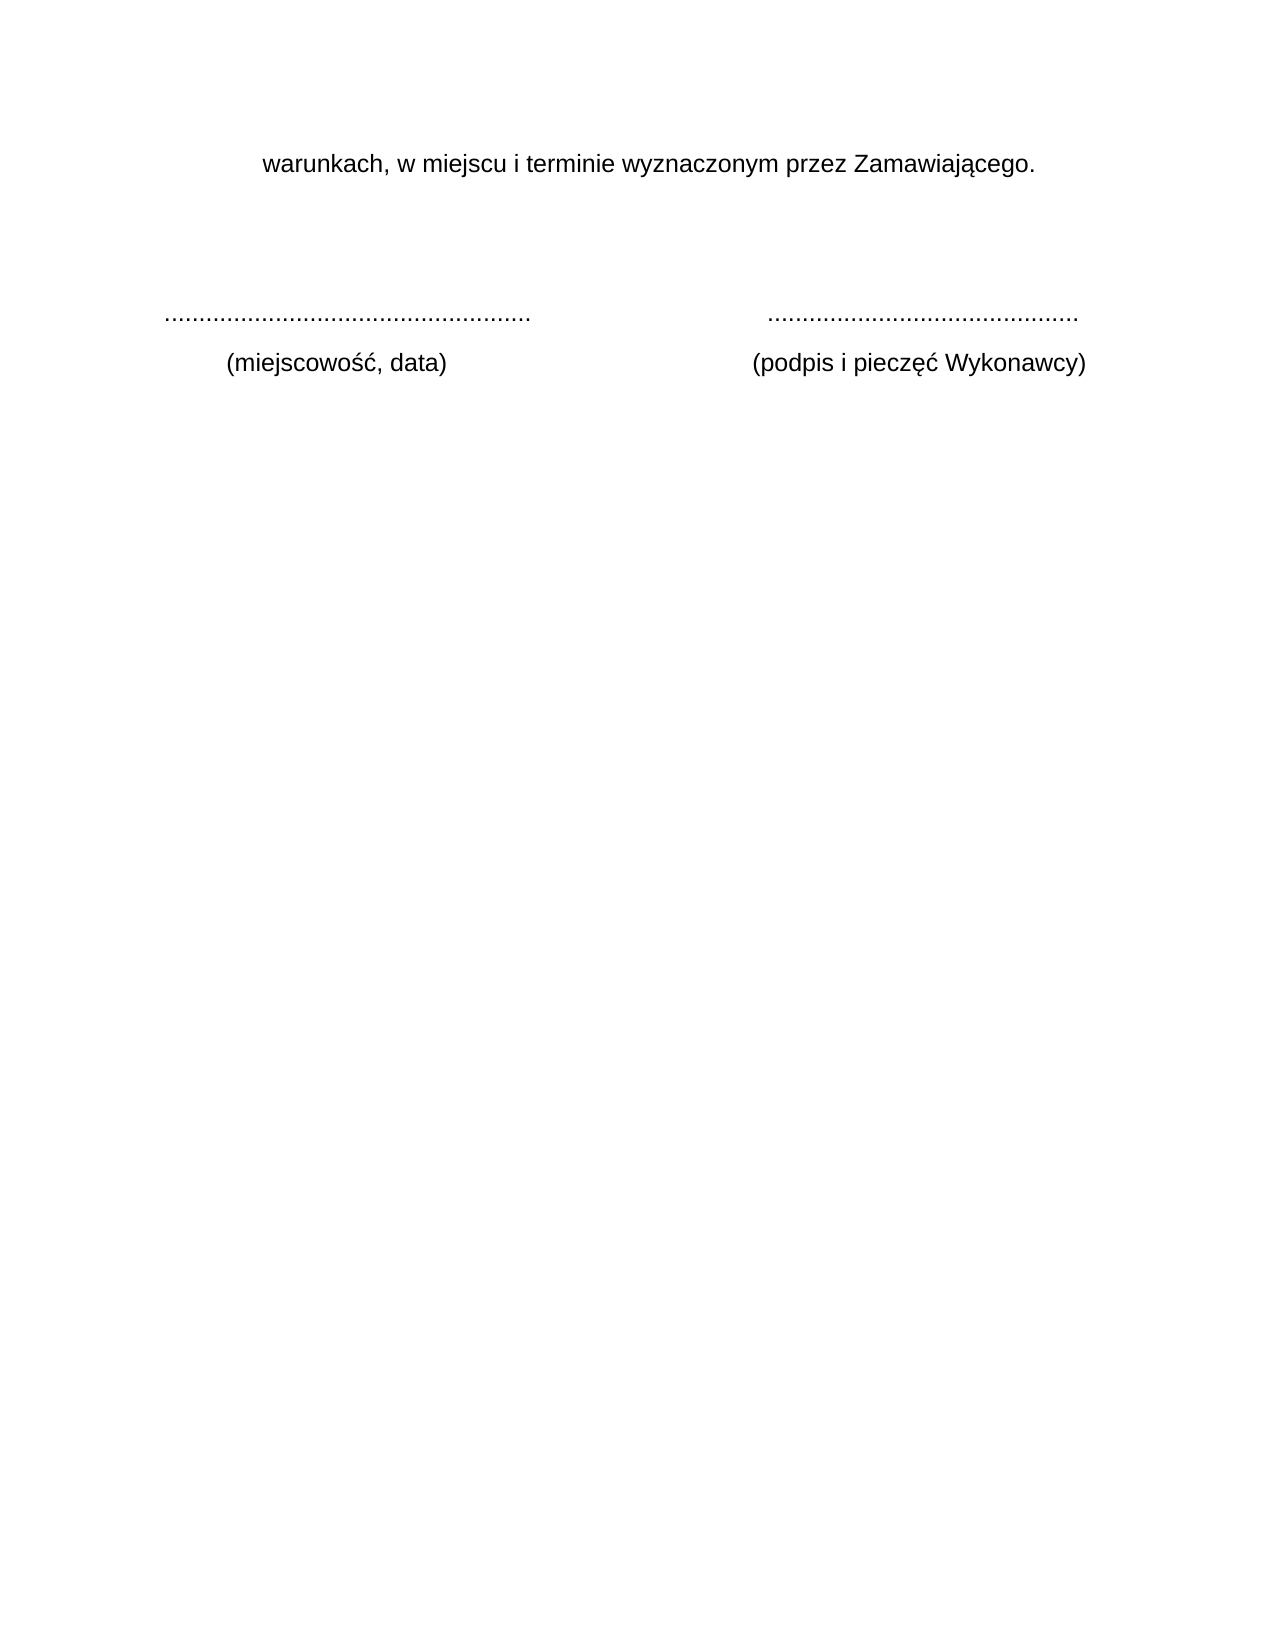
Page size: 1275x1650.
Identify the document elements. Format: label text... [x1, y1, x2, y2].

text (miejscowość, data) (podpis i pieczęć Wykonawcy) [150, 348, 1125, 377]
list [225, 150, 1125, 179]
text ..................................................... ............................................. [150, 299, 1125, 327]
